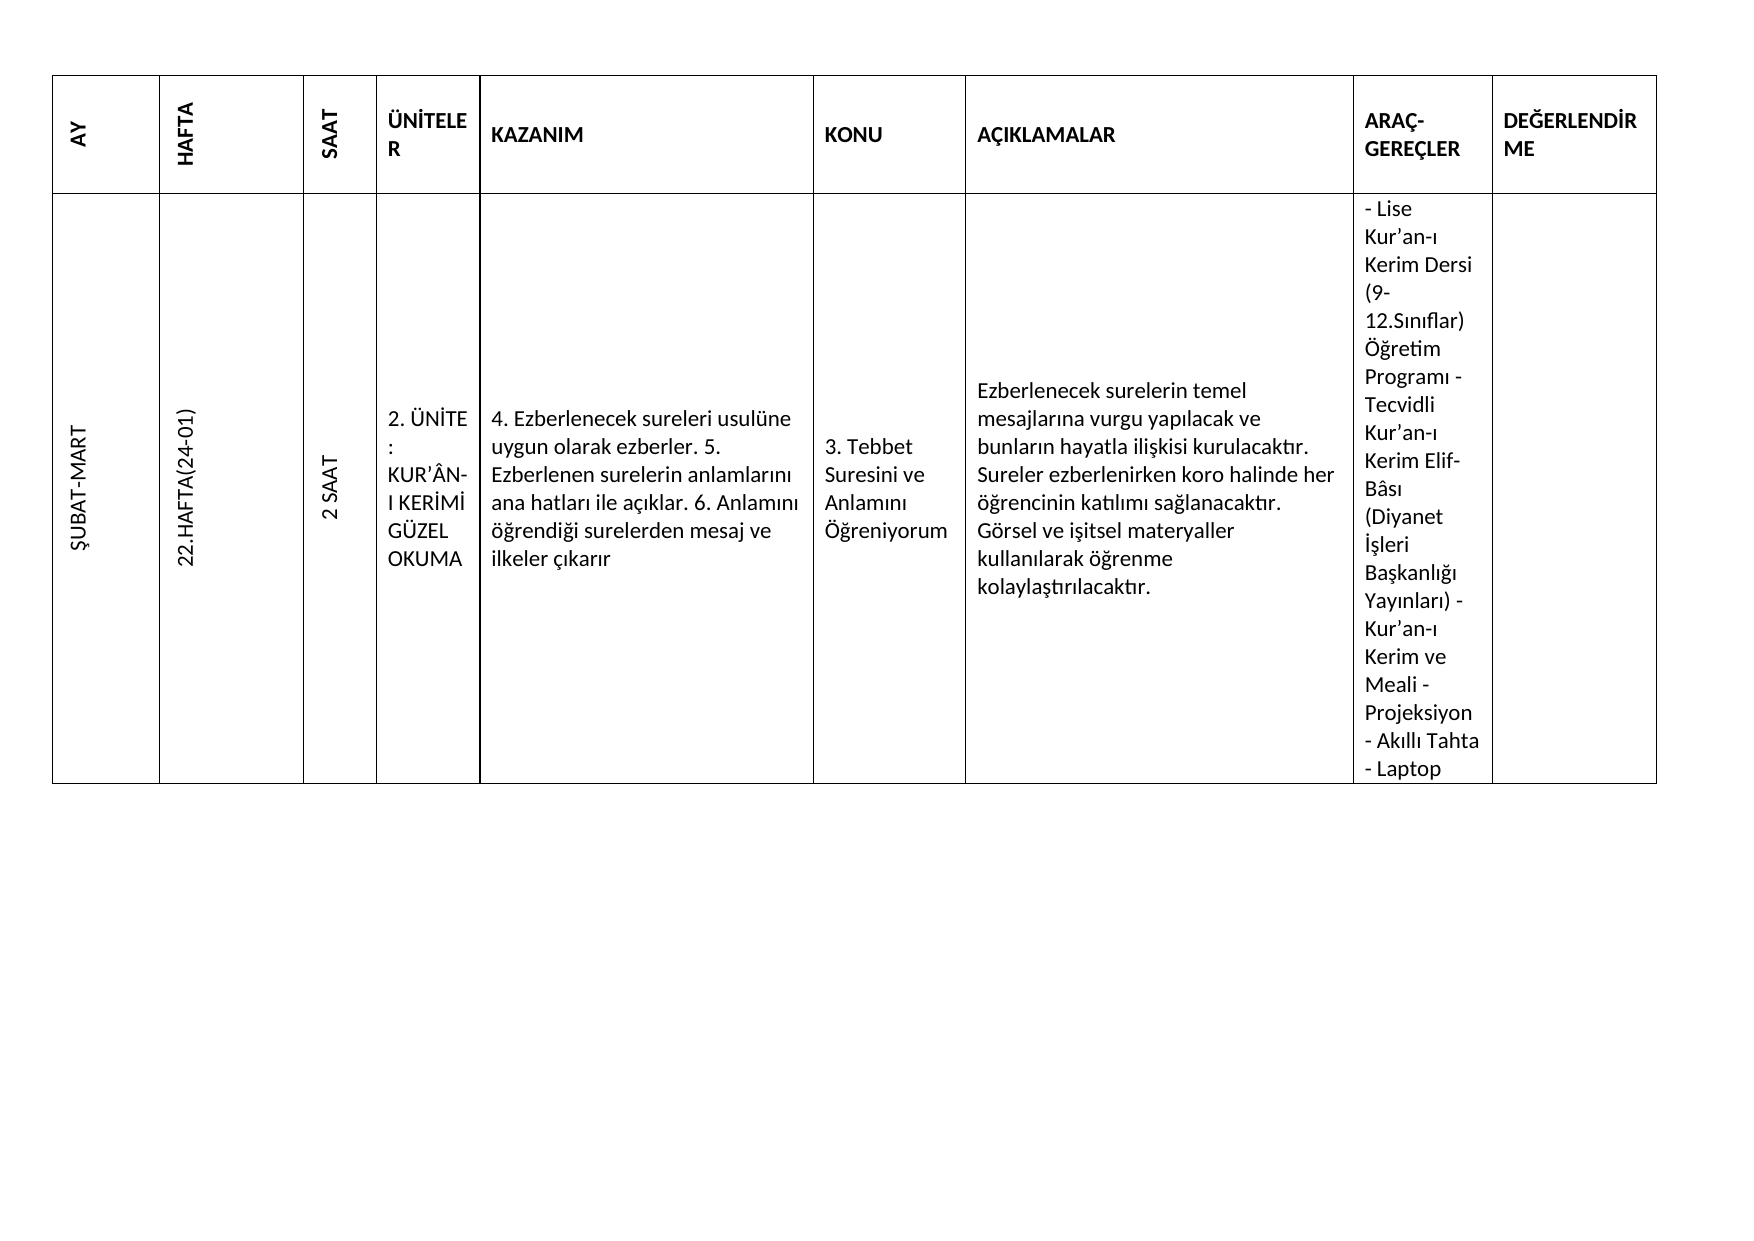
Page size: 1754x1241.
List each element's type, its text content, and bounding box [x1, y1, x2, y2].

table_cell 2. ÜNİTE : KUR’ÂN-I KERİMİ GÜZEL OKUMA [377, 194, 479, 783]
table_header HAFTA [160, 76, 303, 193]
table_header ARAÇ-GEREÇLER [1354, 76, 1492, 193]
table_header DEĞERLENDİRME [1493, 76, 1656, 193]
table_header SAAT [304, 76, 376, 193]
table_header AY [53, 76, 159, 193]
table_cell Ezberlenecek surelerin temel mesajlarına vurgu yapılacak ve bunların hayatla ilişkisi kurulacaktır. Sureler ezberlenirken koro halinde her öğrencinin katılımı sağlanacaktır. Görsel ve işitsel materyaller kullanılarak öğrenme kolaylaştırılacaktır. [966, 194, 1353, 783]
table_cell 3. Tebbet Suresini ve Anlamını Öğreniyorum [814, 194, 965, 783]
table_header KONU [814, 76, 965, 193]
table_cell ŞUBAT-MART [53, 194, 159, 783]
table_header KAZANIM [481, 76, 813, 193]
table_cell 22.HAFTA(24-01) [160, 194, 303, 783]
table_cell - Lise Kur’an-ı Kerim Dersi (9-12.Sınıflar) Öğretim Programı - Tecvidli Kur’an-ı Kerim Elif-Bâsı (Diyanet İşleri Başkanlığı Yayınları) - Kur’an-ı Kerim ve Meali - Projeksiyon - Akıllı Tahta - Laptop [1354, 194, 1492, 783]
table_header ÜNİTELER [377, 76, 479, 193]
table_cell 4. Ezberlenecek sureleri usulüne uygun olarak ezberler. 5. Ezberlenen surelerin anlamlarını ana hatları ile açıklar. 6. Anlamını öğrendiği surelerden mesaj ve ilkeler çıkarır [481, 194, 813, 783]
table_cell [1493, 194, 1656, 783]
table_header AÇIKLAMALAR [966, 76, 1353, 193]
table_cell 2 SAAT [304, 194, 376, 783]
